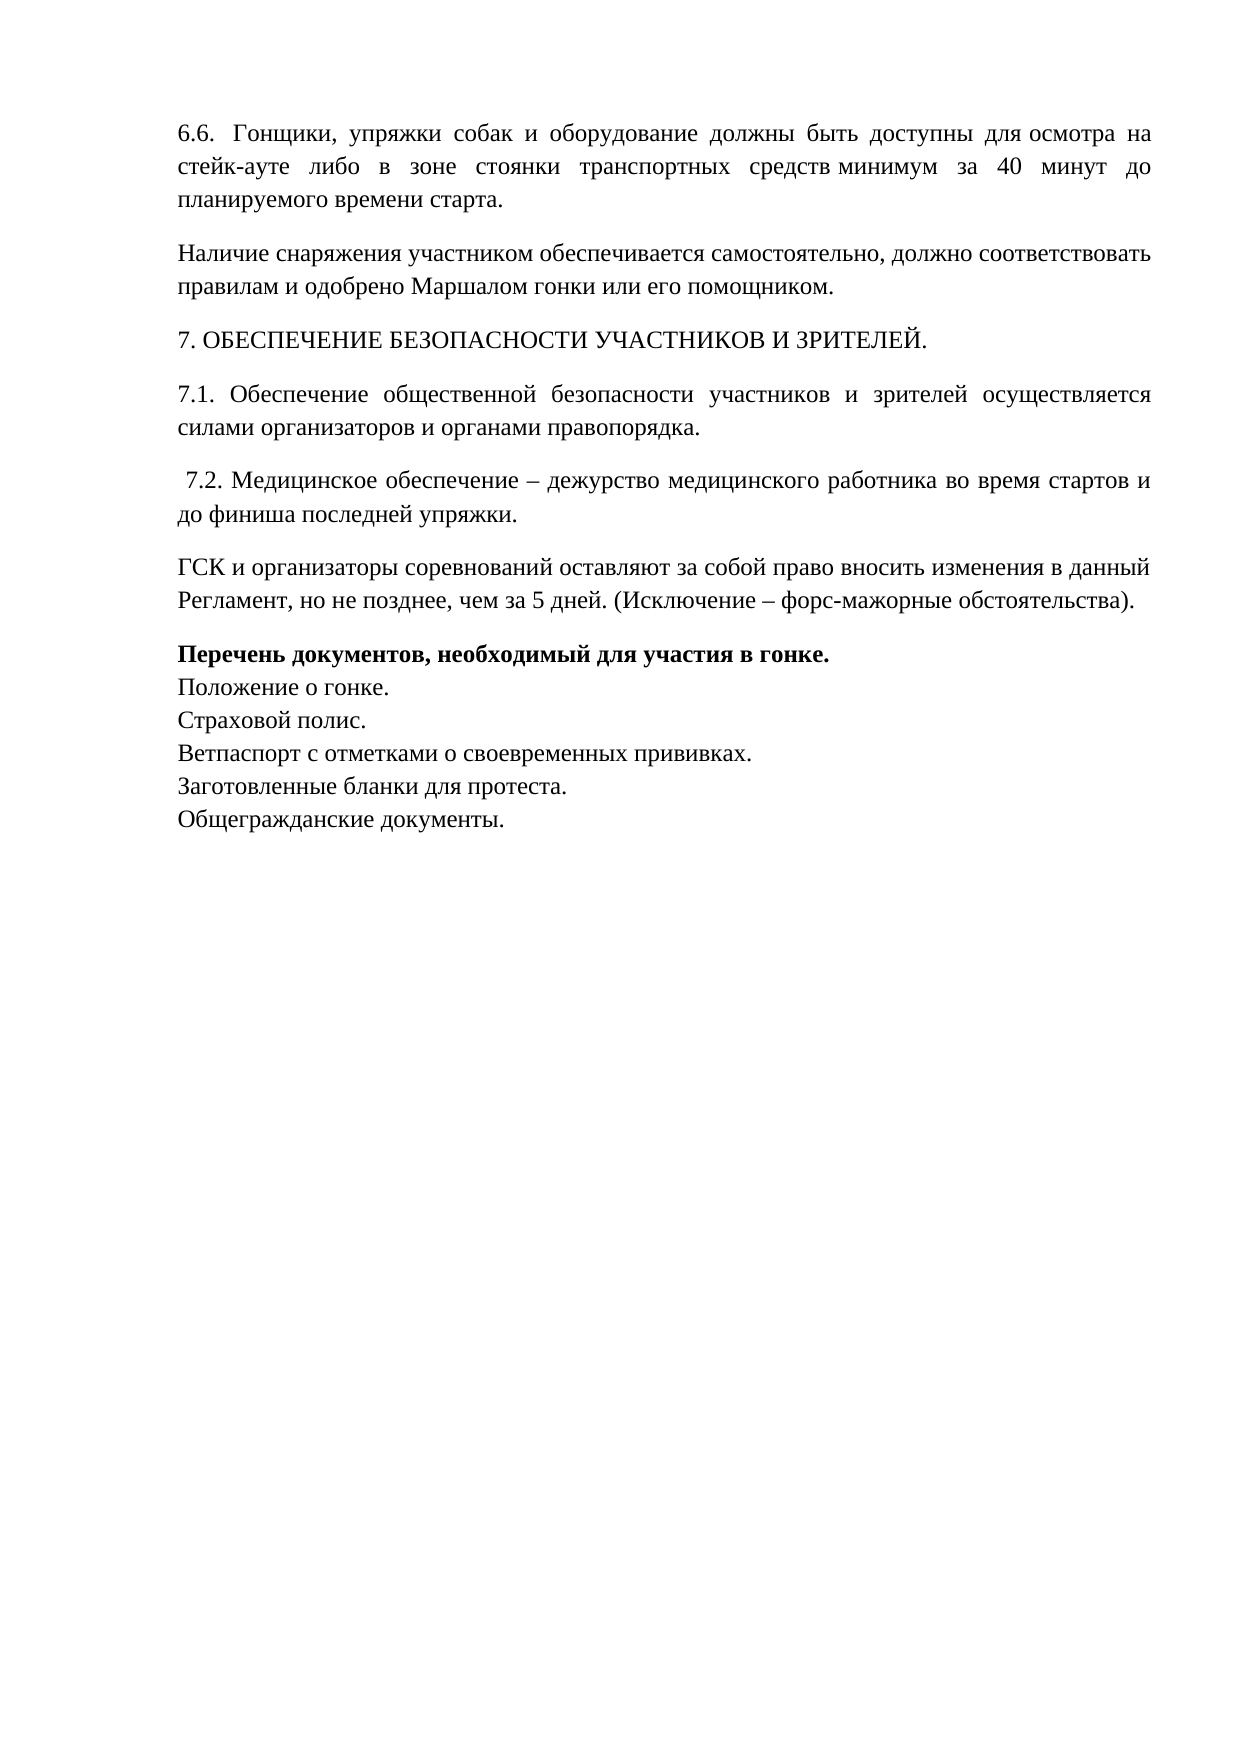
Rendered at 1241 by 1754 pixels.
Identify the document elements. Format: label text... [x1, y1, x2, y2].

text Перечень документов, необходимый для участия в гонке. Положение о гонке. Страховой полис. Ветпаспорт с отметками о своевременных прививках. Заготовленные бланки для протеста. Общегражданские документы. [177, 639, 1152, 833]
text 7.2. Медицинское обеспечение – дежурство медицинского работника во время стартов и до финиша последней упряжки. [177, 466, 1152, 527]
text 6.6. Гонщики, упряжки собак и оборудование должны быть доступны для осмотра на стейк-ауте либо в зоне стоянки транспортных средств минимум за 40 минут до планируемого времени старта. [177, 118, 1152, 213]
text 7.1. Обеспечение общественной безопасности участников и зрителей осуществляется силами организаторов и органами правопорядка. [177, 379, 1152, 441]
text Наличие снаряжения участником обеспечивается самостоятельно, должно соответствовать правилам и одобрено Маршалом гонки или его помощником. [177, 238, 1152, 300]
text 7. ОБЕСПЕЧЕНИЕ БЕЗОПАСНОСТИ УЧАСТНИКОВ И ЗРИТЕЛЕЙ. [177, 325, 1152, 354]
text ГСК и организаторы соревнований оставляют за собой право вносить изменения в данный Регламент, но не позднее, чем за 5 дней. (Исключение – форс-мажорные обстоятельства). [177, 552, 1152, 614]
